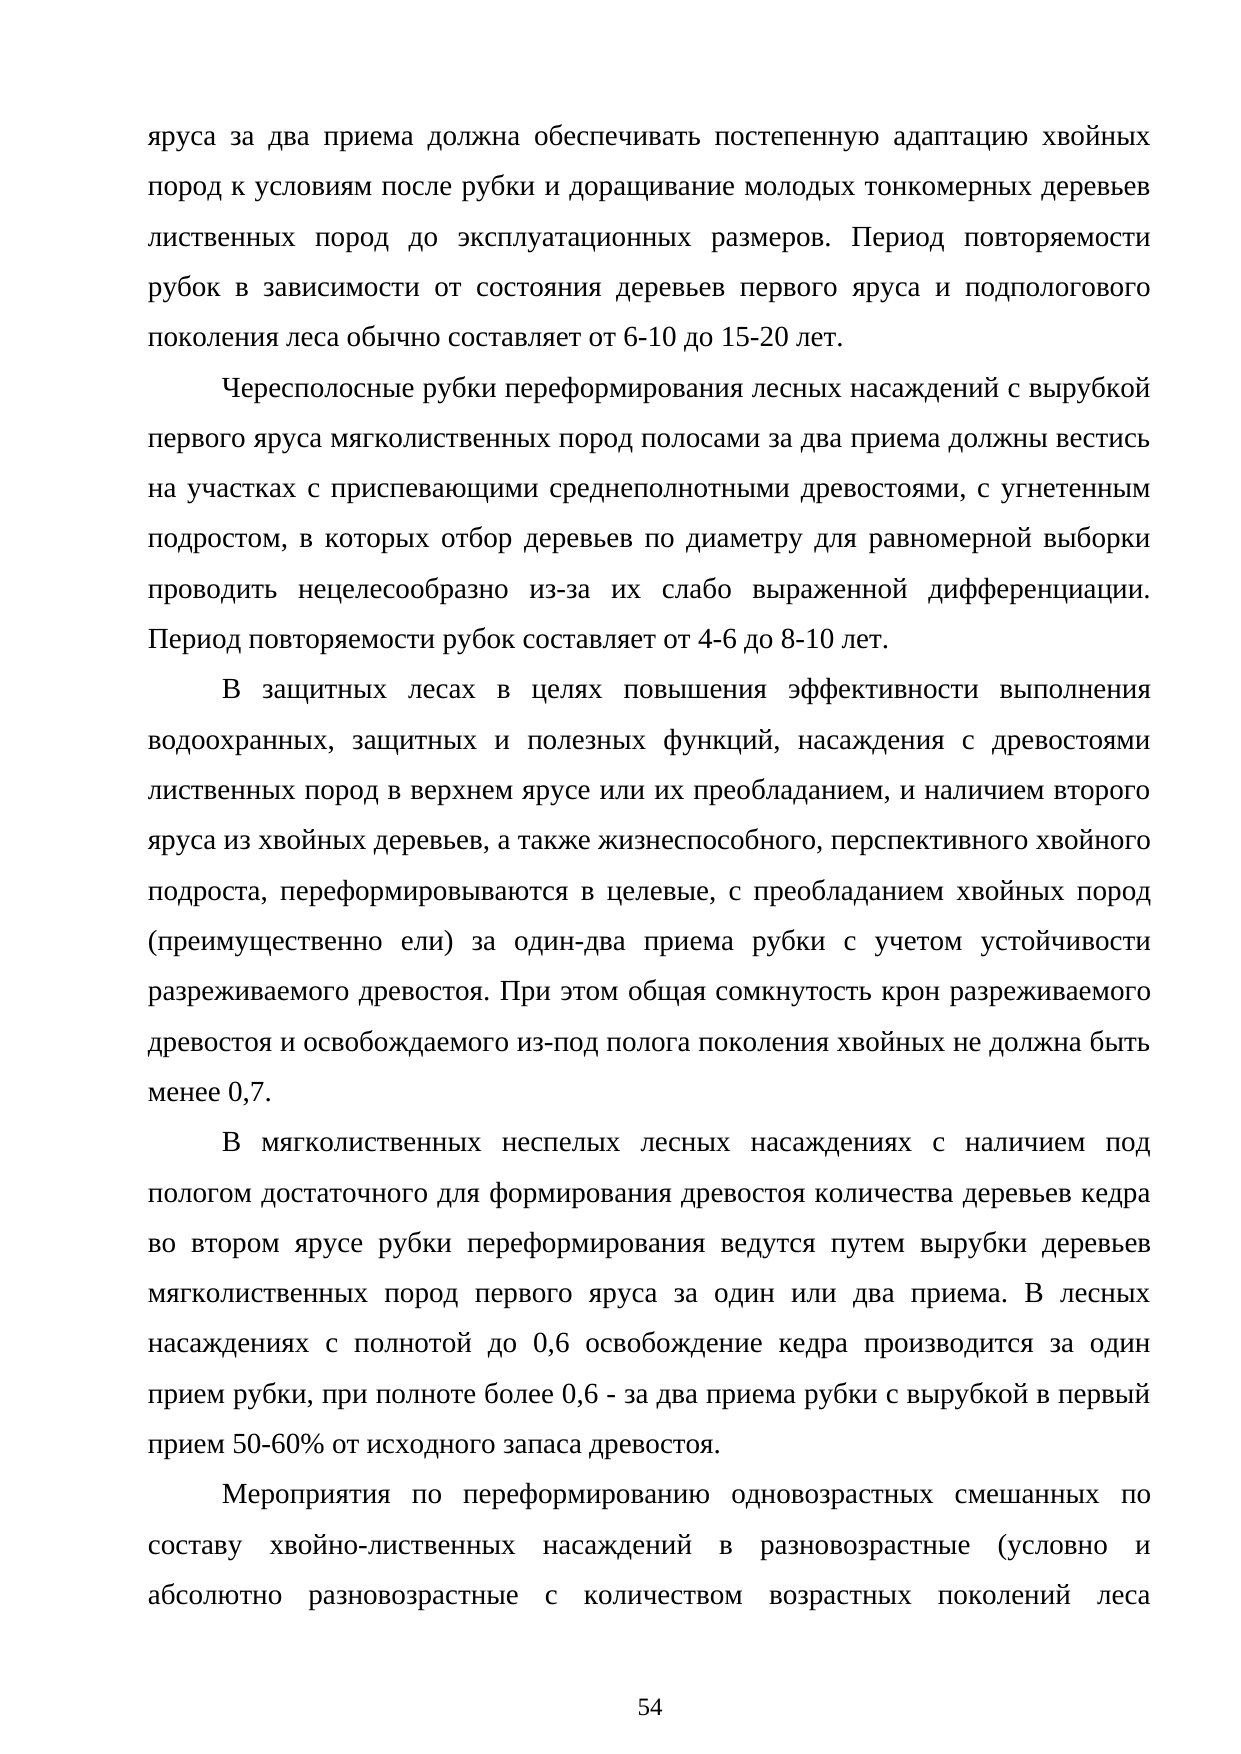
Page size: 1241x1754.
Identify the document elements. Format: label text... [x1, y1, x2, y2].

text Чересполосные рубки переформирования лесных насаждений с вырубкой первого яруса мягколиственных пород полосами за два приема должны вестись на участках с приспевающими среднеполнотными древостоями, с угнетенным подростом, в которых отбор деревьев по диаметру для равномерной выборки проводить нецелесообразно из-за их слабо выраженной дифференциации. Период повторяемости рубок составляет от 4-6 до 8-10 лет. [148, 370, 1152, 655]
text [148, 118, 1152, 353]
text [148, 1477, 1152, 1611]
text В мягколиственных неспелых лесных насаждениях с наличием под пологом достаточного для формирования древостоя количества деревьев кедра во втором ярусе рубки переформирования ведутся путем вырубки деревьев мягколиственных пород первого яруса за один или два приема. В лесных насаждениях с полнотой до 0,6 освобождение кедра производится за один прием рубки, при полноте более 0,6 - за два приема рубки с вырубкой в первый прием 50-60% от исходного запаса древостоя. [148, 1124, 1152, 1460]
text В защитных лесах в целях повышения эффективности выполнения водоохранных, защитных и полезных функций, насаждения с древостоями лиственных пород в верхнем ярусе или их преобладанием, и наличием второго яруса из хвойных деревьев, а также жизнеспособного, перспективного хвойного подроста, переформировываются в целевые, с преобладанием хвойных пород (преимущественно ели) за один-два приема рубки с учетом устойчивости разреживаемого древостоя. При этом общая сомкнутость крон разреживаемого древостоя и освобождаемого из-под полога поколения хвойных не должна быть менее 0,7. [148, 672, 1152, 1108]
